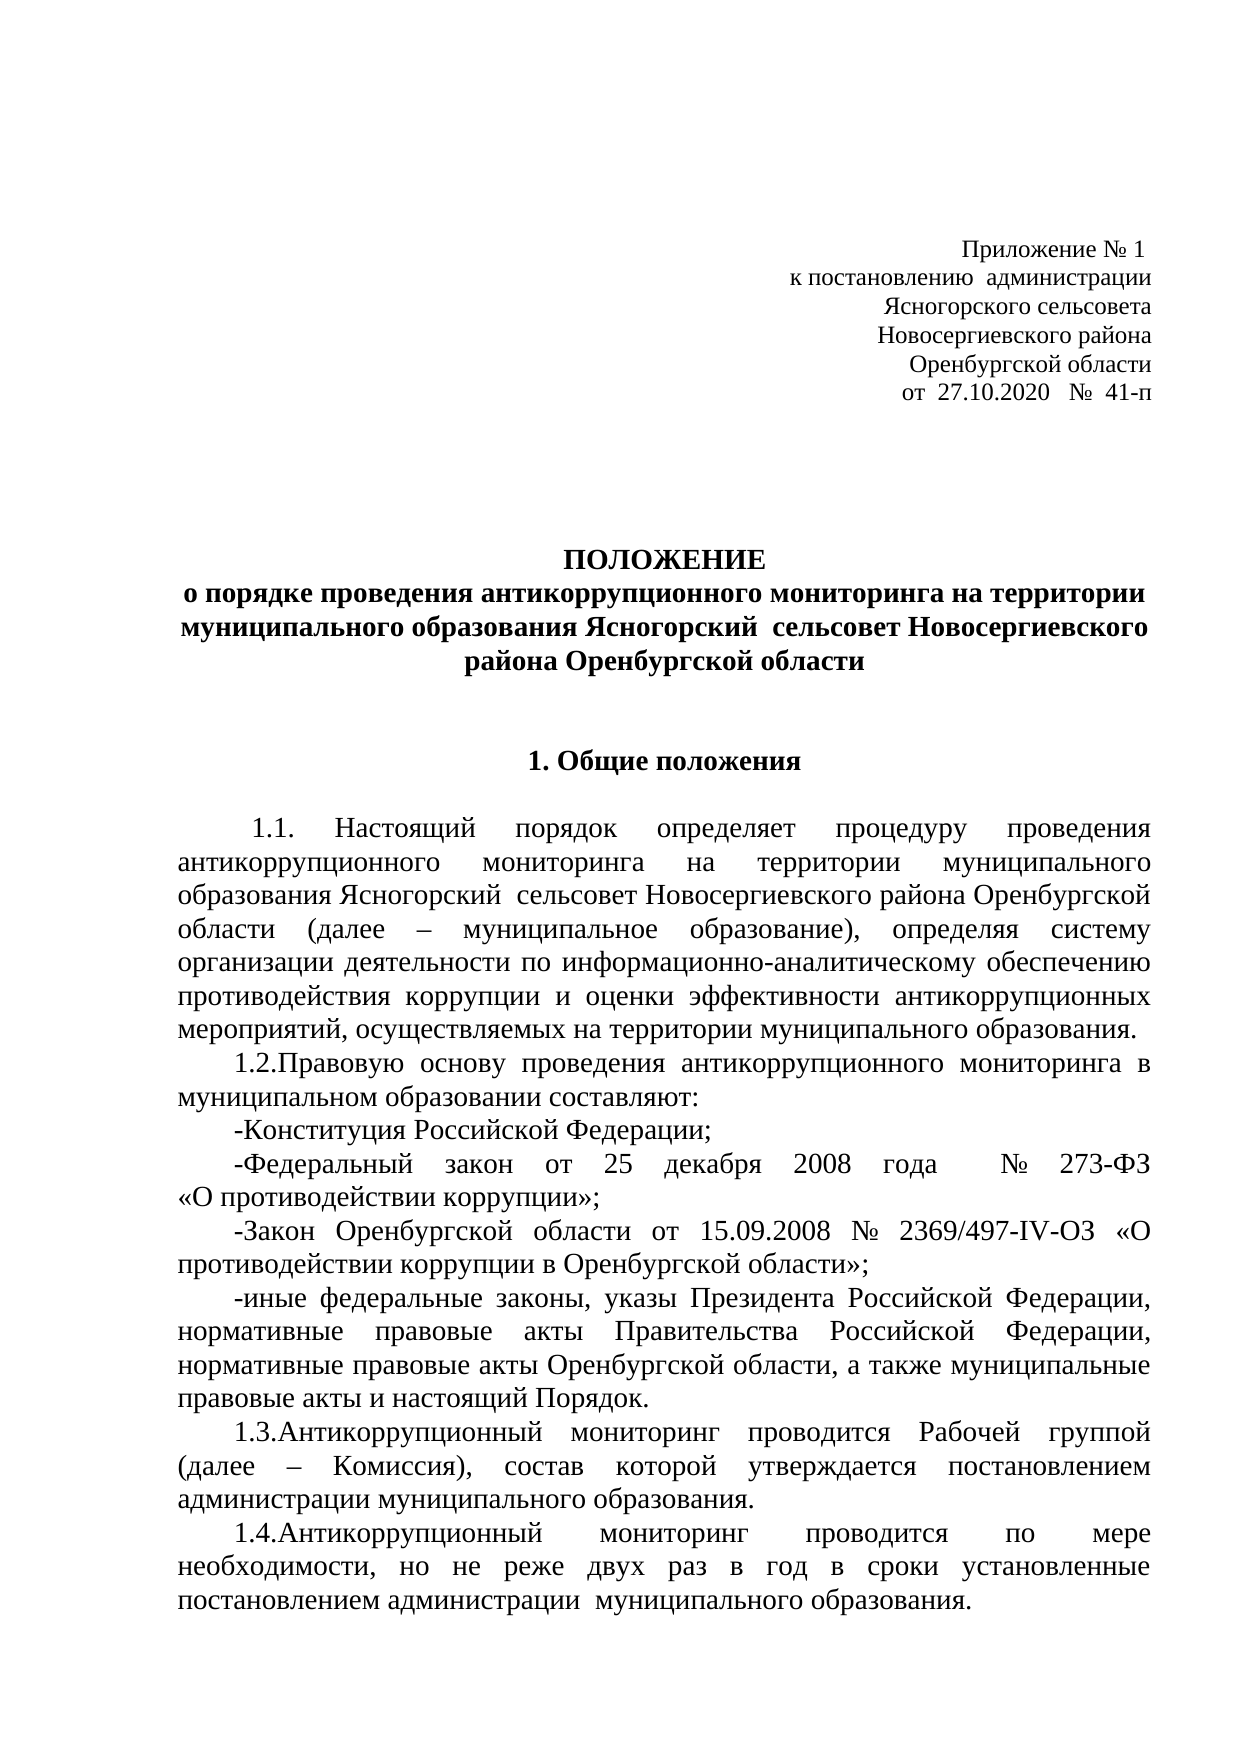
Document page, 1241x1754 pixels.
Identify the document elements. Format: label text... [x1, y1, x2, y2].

text 1.4.Антикоррупционный мониторинг проводится по мере необходимости, но не реже двух раз в год в сроки установленные постановлением администрации муниципального образования. [177, 1515, 1152, 1615]
text -Федеральный закон от 25 декабря 2008 года № 273-ФЗ «О противодействии коррупции»; [177, 1146, 1152, 1213]
text Оренбургской области [177, 349, 1152, 377]
text от 27.10.2020 № 41-п [650, 377, 1152, 406]
text -иные федеральные законы, указы Президента Российской Федерации, нормативные правовые акты Правительства Российской Федерации, нормативные правовые акты Оренбургской области, а также муниципальные правовые акты и настоящий Порядок. [177, 1280, 1152, 1414]
text Ясногорского сельсовета [177, 291, 1152, 320]
text о порядке проведения антикоррупционного мониторинга на территории муниципального образования Ясногорский сельсовет Новосергиевского района Оренбургской области [177, 576, 1152, 676]
text Приложение № 1 к постановлению администрации [177, 234, 1152, 291]
text Новосергиевского района [177, 320, 1152, 349]
text ПОЛОЖЕНИЕ [177, 542, 1152, 576]
text 1. Общие положения [177, 743, 1152, 777]
text -Закон Оренбургской области от 15.09.2008 № 2369/497-IV-ОЗ «О противодействии коррупции в Оренбургской области»; [177, 1213, 1152, 1280]
text 1.1. Настоящий порядок определяет процедуру проведения антикоррупционного мониторинга на территории муниципального образования Ясногорский сельсовет Новосергиевского района Оренбургской области (далее – муниципальное образование), определяя систему организации деятельности по информационно-аналитическому обеспечению противодействия коррупции и оценки эффективности антикоррупционных мероприятий, осуществляемых на территории муниципального образования. [177, 810, 1152, 1045]
text 1.3.Антикоррупционный мониторинг проводится Рабочей группой (далее – Комиссия), состав которой утверждается постановлением администрации муниципального образования. [177, 1414, 1152, 1515]
text 1.2.Правовую основу проведения антикоррупционного мониторинга в муниципальном образовании составляют: [177, 1045, 1152, 1112]
text -Конституция Российской Федерации; [177, 1112, 1152, 1146]
